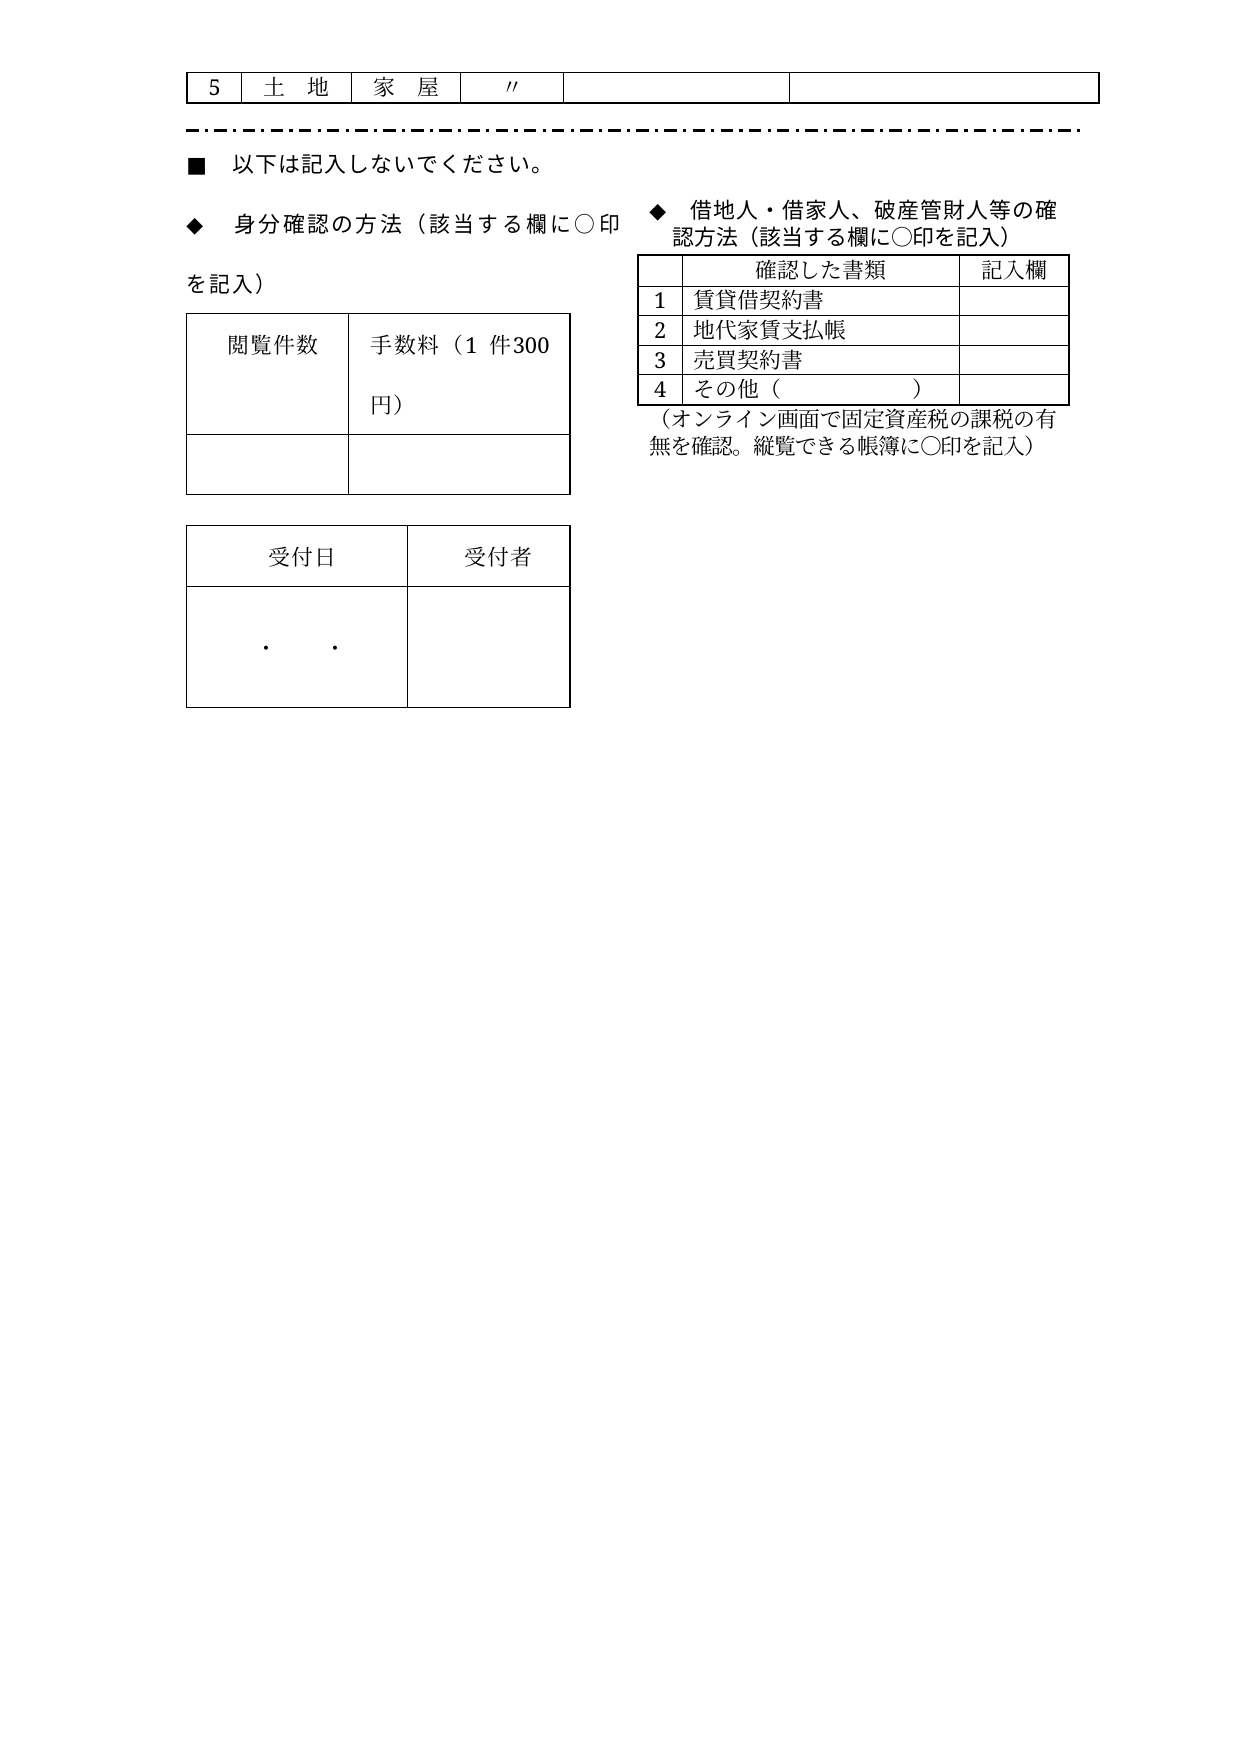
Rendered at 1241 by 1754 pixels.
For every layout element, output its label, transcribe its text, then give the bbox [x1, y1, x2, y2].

table_cell その他（ ） [683, 375, 959, 404]
table_cell 3 [639, 346, 682, 374]
table_header ◆ 借地人・借家人、破産管財人等の確認方法（該当する欄に○印を記入） [638, 194, 1069, 254]
table_cell [960, 287, 1068, 315]
table_cell [790, 73, 1098, 102]
table_cell ・ ・ [187, 587, 407, 707]
table_cell 記入欄 [960, 256, 1068, 286]
table_cell 2 [639, 316, 682, 345]
table_cell 5 [188, 73, 241, 102]
table_cell 売買契約書 [683, 346, 959, 374]
table_cell [960, 375, 1068, 404]
table_cell （オンライン画面で固定資産税の課税の有無を確認。縦覧できる帳簿に○印を記入） [638, 406, 1069, 460]
text ■ 以下は記入しないでください。 [186, 133, 1084, 193]
table_cell [960, 346, 1068, 374]
text ◆ 身分確認の方法（該当する欄に○印を記入） [186, 193, 1084, 313]
table_header 閲覧件数 [187, 314, 348, 433]
table_cell 〃 [461, 73, 563, 102]
table_cell 1 [639, 287, 682, 315]
table_cell [564, 73, 789, 102]
table_header 受付者 [408, 526, 569, 586]
table_header 受付日 [187, 526, 407, 586]
table_cell 地代家賃支払帳 [683, 316, 959, 345]
table_cell [187, 435, 348, 494]
table_cell 土 地 [242, 73, 351, 102]
table_header 手数料（1件300円） [349, 314, 569, 433]
table_cell 賃貸借契約書 [683, 287, 959, 315]
table_cell 確認した書類 [683, 256, 959, 286]
table_cell [639, 256, 682, 286]
table_cell 4 [639, 375, 682, 404]
table_cell 家 屋 [352, 73, 460, 102]
table_cell [349, 435, 569, 494]
table_cell [408, 587, 569, 707]
table_cell [960, 316, 1068, 345]
